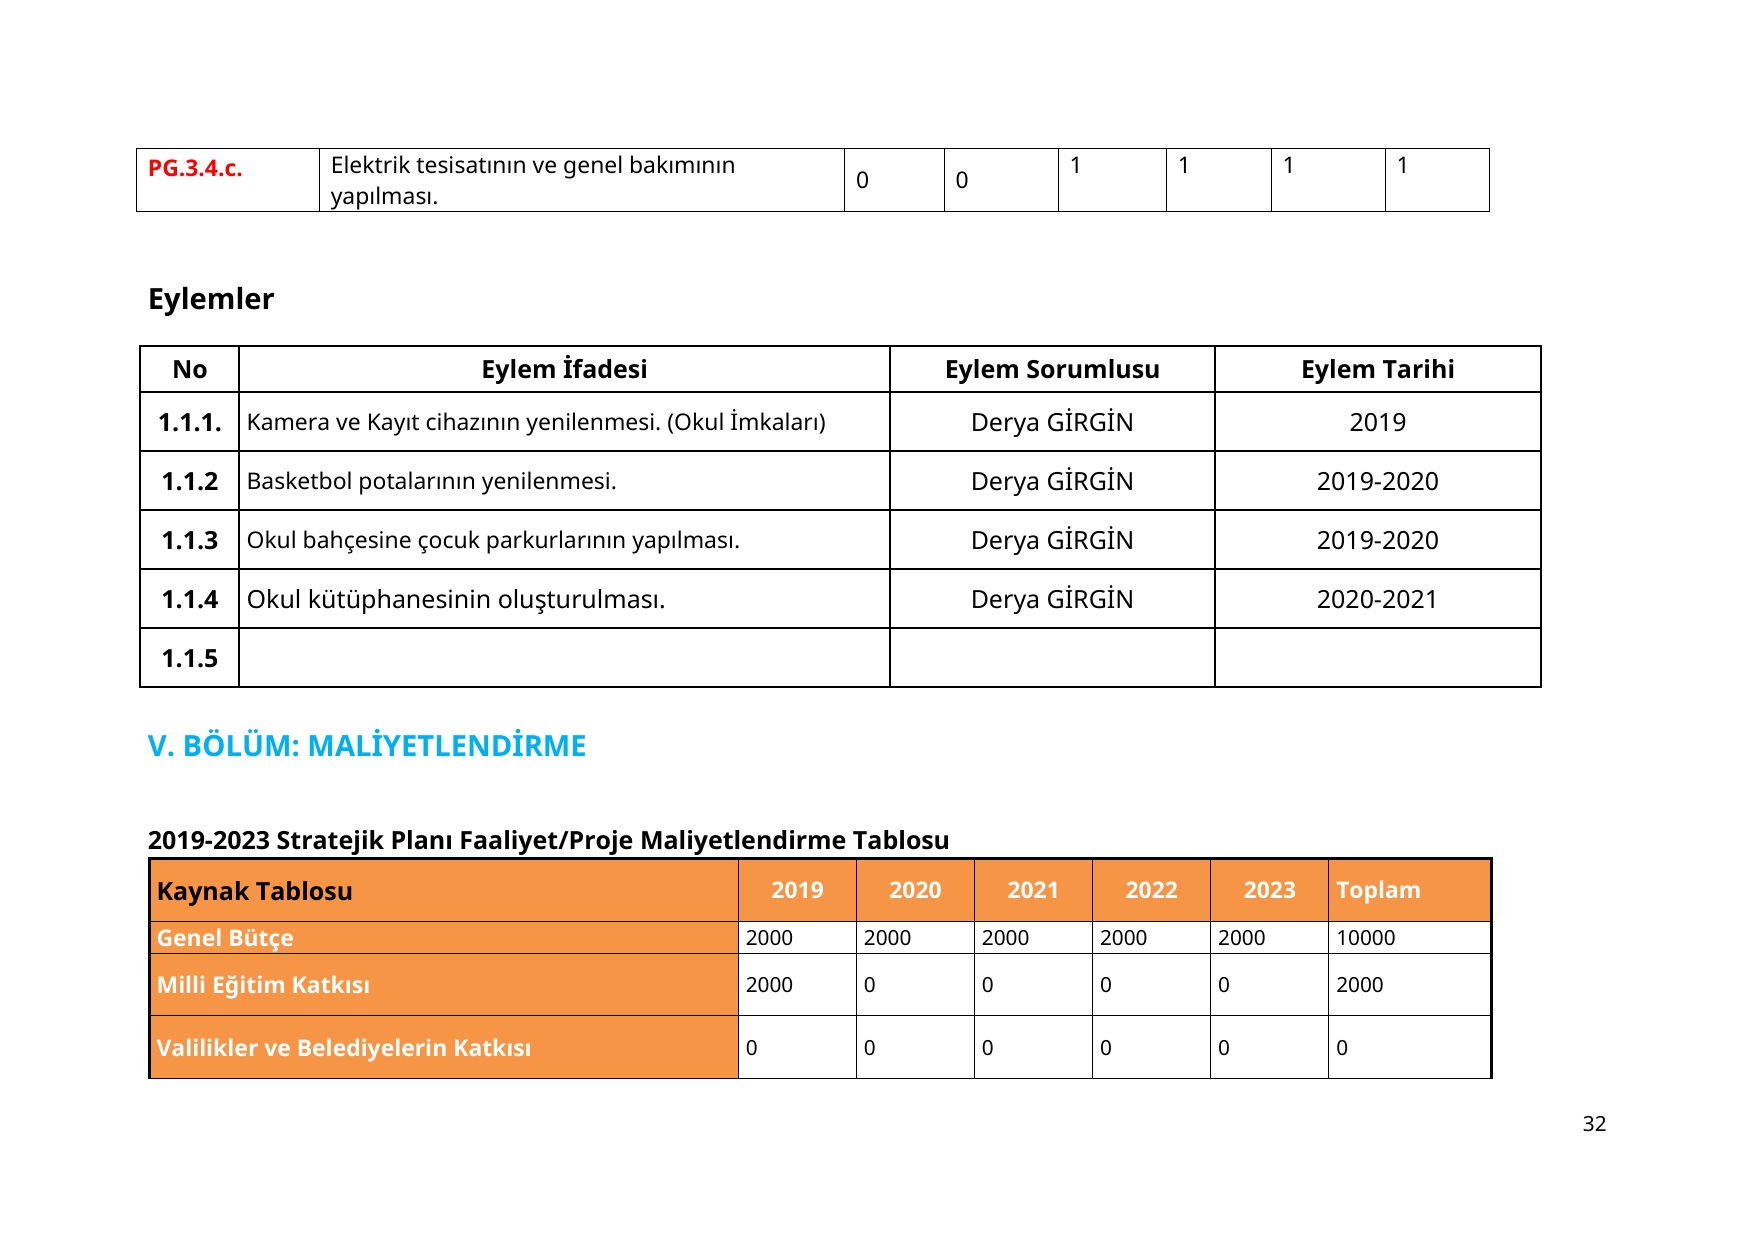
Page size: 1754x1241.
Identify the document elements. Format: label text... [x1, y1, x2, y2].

table_cell [891, 629, 1214, 686]
table_cell 0 [975, 1016, 1092, 1078]
table_cell 1 [1272, 149, 1385, 211]
table_header Toplam [1329, 860, 1490, 921]
table_cell 10000 [1329, 922, 1490, 953]
table_cell 0 [1211, 954, 1328, 1015]
table_header Eylem İfadesi [240, 347, 889, 391]
table_cell 2019 [1216, 393, 1540, 450]
table_cell 0 [845, 149, 944, 211]
table_cell Elektrik tesisatının ve genel bakımının yapılması. [320, 149, 844, 211]
table_header Eylem Sorumlusu [891, 347, 1214, 391]
table_cell 2020-2021 [1216, 570, 1540, 627]
table_cell 2000 [1211, 922, 1328, 953]
table_header Kaynak Tablosu [151, 860, 738, 921]
table_cell [1216, 629, 1540, 686]
table_cell 0 [857, 954, 974, 1015]
table_cell Okul kütüphanesinin oluşturulması. [240, 570, 889, 627]
table_cell 1 [1059, 149, 1166, 211]
table_cell 2000 [739, 922, 856, 953]
table_cell [240, 629, 889, 686]
table_cell 1.1.4 [141, 570, 238, 627]
table_cell Derya GİRGİN [891, 570, 1214, 627]
table_cell Derya GİRGİN [891, 452, 1214, 509]
table_cell 0 [945, 149, 1058, 211]
table_cell 0 [1093, 1016, 1210, 1078]
table_cell 2019-2020 [1216, 452, 1540, 509]
table_cell Basketbol potalarının yenilenmesi. [240, 452, 889, 509]
table_cell 2000 [1093, 922, 1210, 953]
text 2019-2023 Stratejik Planı Faaliyet/Proje Maliyetlendirme Tablosu [148, 822, 1606, 857]
table_cell 1.1.1. [141, 393, 238, 450]
table_cell 1 [1167, 149, 1271, 211]
subtitle V. BÖLÜM: MALİYETLENDİRME [148, 726, 1606, 765]
table_header 2020 [857, 860, 974, 921]
table_cell 1.1.2 [141, 452, 238, 509]
table_cell Okul bahçesine çocuk parkurlarının yapılması. [240, 511, 889, 568]
table_cell Valilikler ve Belediyelerin Katkısı [151, 1016, 738, 1078]
table_cell Milli Eğitim Katkısı [151, 954, 738, 1015]
text Eylemler [148, 278, 1606, 318]
table_cell Kamera ve Kayıt cihazının yenilenmesi. (Okul İmkaları) [240, 393, 889, 450]
table_header 2022 [1093, 860, 1210, 921]
table_cell 1 [1386, 149, 1489, 211]
table_header No [141, 347, 238, 391]
table_cell Genel Bütçe [151, 922, 738, 953]
table_cell 2000 [857, 922, 974, 953]
table_cell 2000 [975, 922, 1092, 953]
table_header 2019 [739, 860, 856, 921]
table_cell 0 [1093, 954, 1210, 1015]
table_cell Derya GİRGİN [891, 393, 1214, 450]
table_cell 1.1.3 [141, 511, 238, 568]
table_cell 0 [857, 1016, 974, 1078]
table_cell 2000 [739, 954, 856, 1015]
table_cell 0 [975, 954, 1092, 1015]
table_header Eylem Tarihi [1216, 347, 1540, 391]
table_cell 2000 [1329, 954, 1490, 1015]
table_header 2021 [975, 860, 1092, 921]
table_cell 2019-2020 [1216, 511, 1540, 568]
table_cell 0 [1211, 1016, 1328, 1078]
table_cell PG.3.4.c. [137, 149, 319, 211]
table_cell 1.1.5 [141, 629, 238, 686]
table_cell 0 [1329, 1016, 1490, 1078]
table_cell 0 [739, 1016, 856, 1078]
table_header 2023 [1211, 860, 1328, 921]
table_cell Derya GİRGİN [891, 511, 1214, 568]
